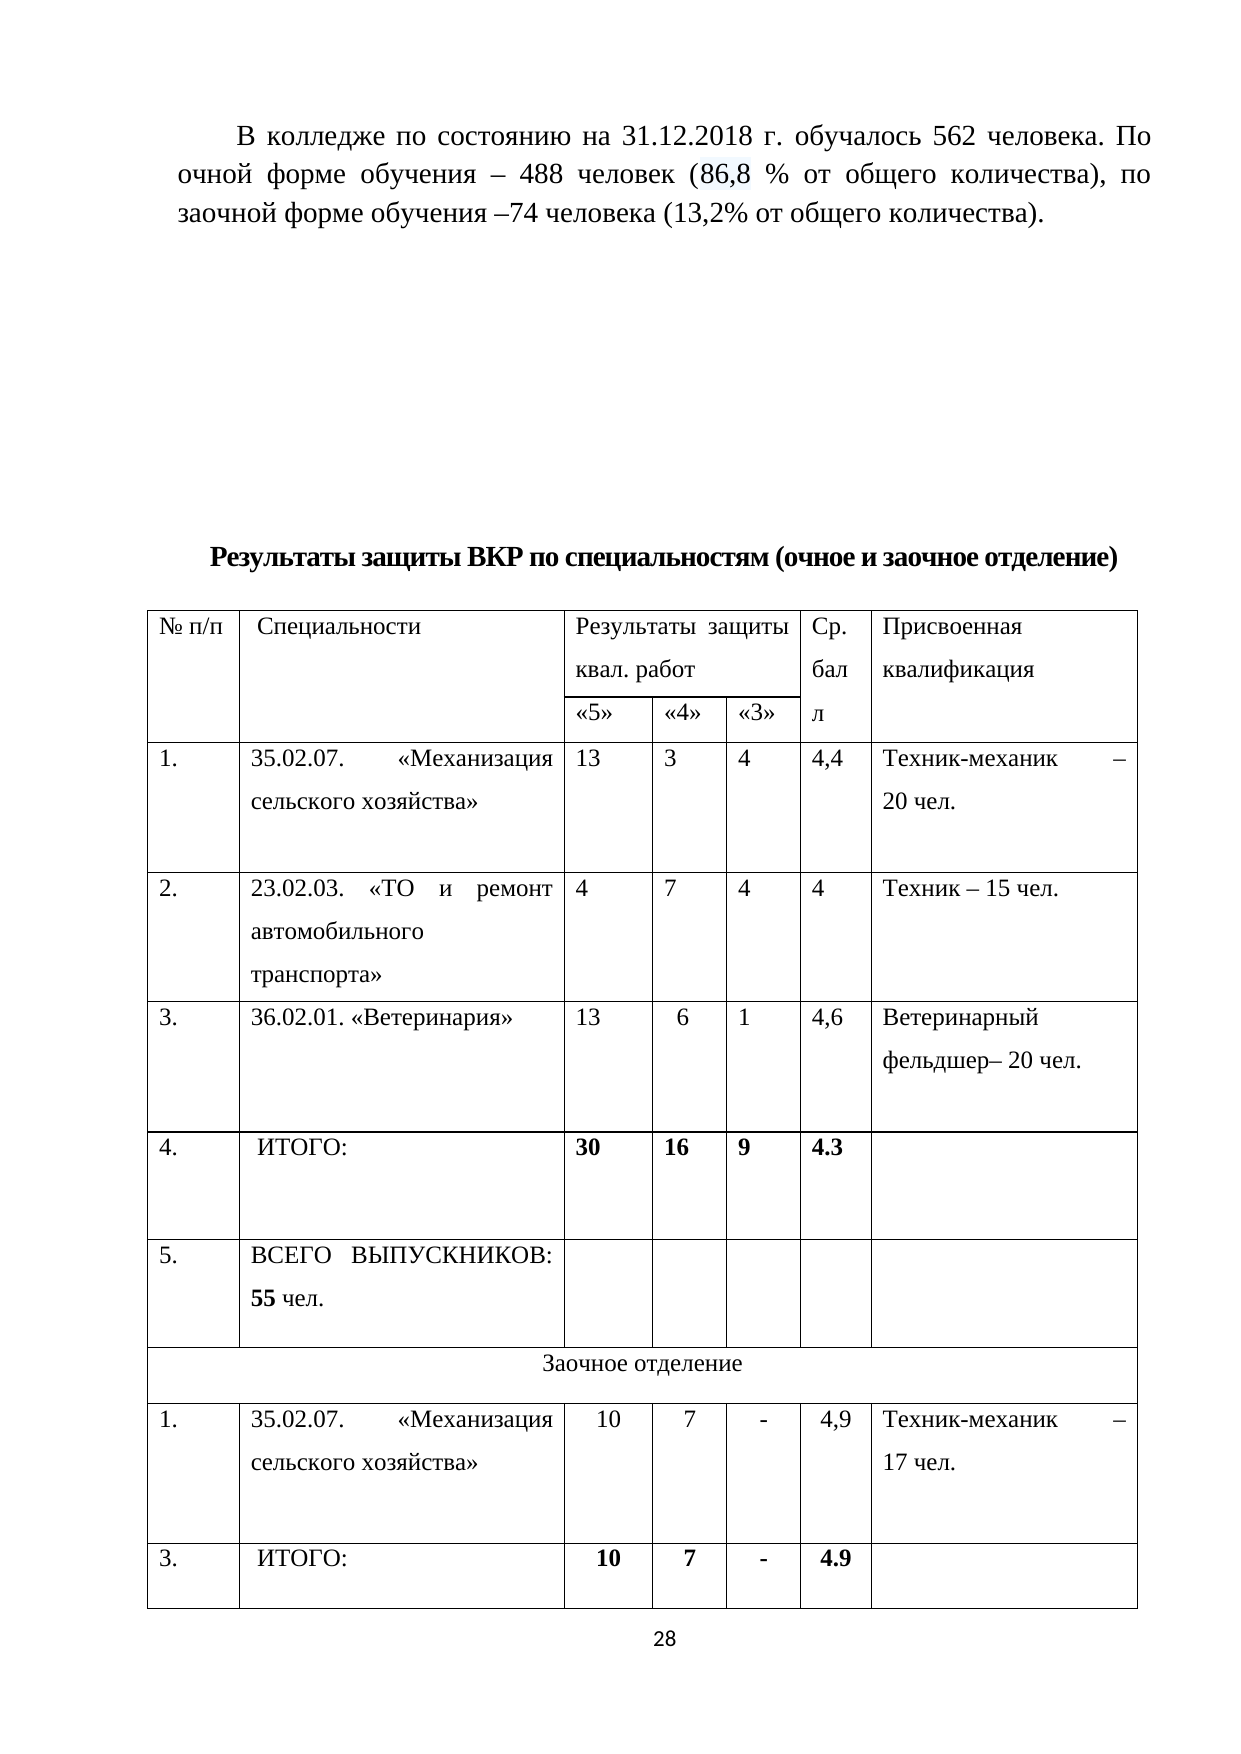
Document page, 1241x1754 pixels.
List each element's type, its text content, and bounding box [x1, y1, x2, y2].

table_cell Заочное отделение [148, 1348, 1137, 1403]
table_cell 1. [148, 743, 239, 872]
table_cell 3. [148, 1544, 239, 1608]
table_cell ИТОГО: [240, 1133, 564, 1239]
table_cell 4. [148, 1133, 239, 1239]
table_cell [653, 1240, 726, 1347]
table_cell 4.9 [801, 1544, 871, 1608]
table_cell 1 [727, 1002, 800, 1131]
table_cell 30 [565, 1133, 652, 1239]
table_cell 23.02.03. «ТО и ремонт автомобильного транспорта» [240, 873, 564, 1001]
table_cell Ветеринарный фельдшер– 20 чел. [872, 1002, 1137, 1131]
table_cell 4,9 [801, 1404, 871, 1542]
table_cell 35.02.07. «Механизация сельского хозяйства» [240, 743, 564, 872]
table_cell 16 [653, 1133, 726, 1239]
table_cell 10 [565, 1404, 652, 1542]
table_cell ИТОГО: [240, 1544, 564, 1608]
table_cell 3 [653, 743, 726, 872]
table_cell 4 [727, 873, 800, 1001]
table_header Специальности [240, 611, 564, 742]
table_cell [727, 1240, 800, 1347]
table_cell 1. [148, 1404, 239, 1542]
table_cell 2. [148, 873, 239, 1001]
table_cell 4.3 [801, 1133, 871, 1239]
table_cell Техник-механик – 20 чел. [872, 743, 1137, 872]
table_header Ср. балл [801, 611, 871, 742]
table_header Результаты защиты квал. работ [565, 611, 800, 696]
table_header № п/п [148, 611, 239, 742]
table_cell [801, 1240, 871, 1347]
table_cell Техник – 15 чел. [872, 873, 1137, 1001]
table_cell 4 [801, 873, 871, 1001]
table_cell 5. [148, 1240, 239, 1347]
table_cell 4 [565, 873, 652, 1001]
table_cell 10 [565, 1544, 652, 1608]
table_cell 9 [727, 1133, 800, 1239]
table_cell 13 [565, 1002, 652, 1131]
table_cell Техник-механик – 17 чел. [872, 1404, 1137, 1542]
table_cell 7 [653, 1544, 726, 1608]
table_cell 35.02.07. «Механизация сельского хозяйства» [240, 1404, 564, 1542]
table_cell 3. [148, 1002, 239, 1131]
table_cell 6 [653, 1002, 726, 1131]
table_cell ВСЕГО ВЫПУСКНИКОВ: 55 чел. [240, 1240, 564, 1347]
table_cell 7 [653, 1404, 726, 1542]
table_cell [872, 1240, 1137, 1347]
table_cell 4 [727, 743, 800, 872]
table_cell «3» [727, 698, 800, 742]
table_cell [872, 1544, 1137, 1608]
table_cell [872, 1133, 1137, 1239]
table_cell - [727, 1544, 800, 1608]
table_cell 13 [565, 743, 652, 872]
text Результаты защиты ВКР по специальностям (очное и заочное отделение) [177, 539, 1152, 573]
table_cell - [727, 1404, 800, 1542]
table_cell [565, 1240, 652, 1347]
text В колледже по состоянию на 31.12.2018 г. обучалось 562 человека. По очной форме обучения – 488 человек (86,8 % от общего количества), по заочной форме обучения –74 человека (13,2% от общего количества). [177, 118, 1152, 229]
table_cell 36.02.01. «Ветеринария» [240, 1002, 564, 1131]
table_cell 4,4 [801, 743, 871, 872]
table_cell 4,6 [801, 1002, 871, 1131]
table_cell «4» [653, 698, 726, 742]
table_cell «5» [565, 698, 652, 742]
table_header Присвоенная квалификация [872, 611, 1137, 742]
table_cell 7 [653, 873, 726, 1001]
